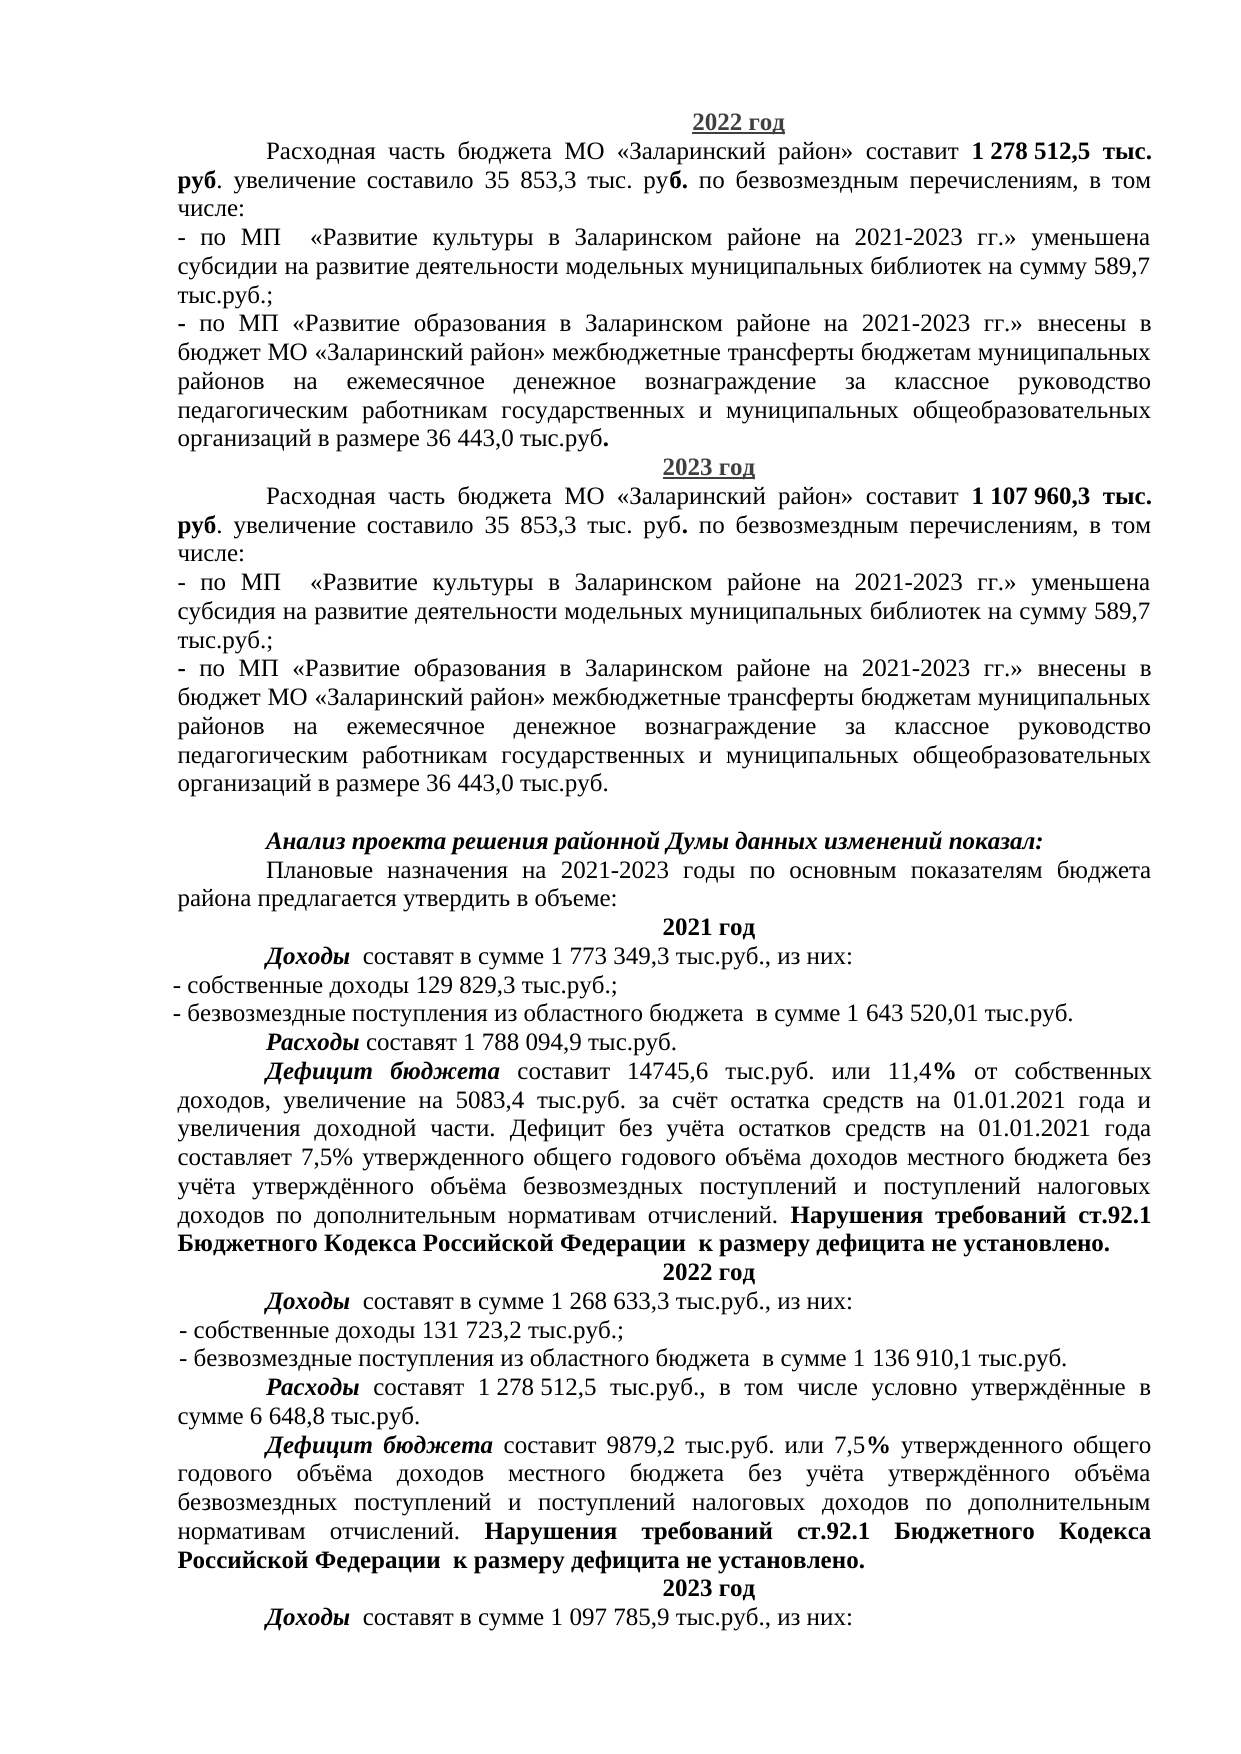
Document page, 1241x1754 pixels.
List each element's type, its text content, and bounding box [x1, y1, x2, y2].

text 2022 год [177, 1257, 1152, 1286]
text - по МП «Развитие образования в Заларинском районе на 2021-2023 гг.» внесены в бюджет МО «Заларинский район» межбюджетные трансферты бюджетам муниципальных районов на ежемесячное денежное вознаграждение за классное руководство педагогическим работникам государственных и муниципальных общеобразовательных организаций в размере 36 443,0 тыс.руб. [177, 308, 1152, 452]
text Расходы составят 1 788 094,9 тыс.руб. [177, 1027, 1152, 1056]
text - по МП «Развитие культуры в Заларинском районе на 2021-2023 гг.» уменьшена субсидии на развитие деятельности модельных муниципальных библиотек на сумму 589,7 тыс.руб.; [177, 222, 1152, 308]
text Доходы составят в сумме 1 097 785,9 тыс.руб., из них: [177, 1602, 1152, 1631]
text - безвозмездные поступления из областного бюджета в сумме 1 136 910,1 тыс.руб. [148, 1343, 1152, 1372]
text - по МП «Развитие культуры в Заларинском районе на 2021-2023 гг.» уменьшена субсидия на развитие деятельности модельных муниципальных библиотек на сумму 589,7 тыс.руб.; [177, 567, 1152, 653]
subtitle 2023 год [177, 452, 1152, 481]
text Расходы составят 1 278 512,5 тыс.руб., в том числе условно утверждённые в сумме 6 648,8 тыс.руб. [177, 1372, 1152, 1430]
text - собственные доходы 131 723,2 тыс.руб.; [148, 1315, 1152, 1343]
text Плановые назначения на 2021-2023 годы по основным показателям бюджета района предлагается утвердить в объеме: [177, 855, 1152, 912]
subtitle 2022 год [148, 107, 1181, 136]
text Анализ проекта решения районной Думы данных изменений показал: [177, 826, 1152, 855]
text Доходы составят в сумме 1 268 633,3 тыс.руб., из них: [177, 1286, 1152, 1315]
text - безвозмездные поступления из областного бюджета в сумме 1 643 520,01 тыс.руб. [148, 998, 1152, 1027]
text Доходы составят в сумме 1 773 349,3 тыс.руб., из них: [177, 941, 1152, 970]
text Расходная часть бюджета МО «Заларинский район» составит 1 278 512,5 тыс. руб. увеличение составило 35 853,3 тыс. руб. по безвозмездным перечислениям, в том числе: [177, 136, 1152, 222]
text Дефицит бюджета составит 14745,6 тыс.руб. или 11,4% от собственных доходов, увеличение на 5083,4 тыс.руб. за счёт остатка средств на 01.01.2021 года и увеличения доходной части. Дефицит без учёта остатков средств на 01.01.2021 года составляет 7,5% утвержденного общего годового объёма доходов местного бюджета без учёта утверждённого объёма безвозмездных поступлений и поступлений налоговых доходов по дополнительным нормативам отчислений. Нарушения требований ст.92.1 Бюджетного Кодекса Российской Федерации к размеру дефицита не установлено. [177, 1056, 1152, 1257]
text Дефицит бюджета составит 9879,2 тыс.руб. или 7,5% утвержденного общего годового объёма доходов местного бюджета без учёта утверждённого объёма безвозмездных поступлений и поступлений налоговых доходов по дополнительным нормативам отчислений. Нарушения требований ст.92.1 Бюджетного Кодекса Российской Федерации к размеру дефицита не установлено. [177, 1430, 1152, 1573]
text Расходная часть бюджета МО «Заларинский район» составит 1 107 960,3 тыс. руб. увеличение составило 35 853,3 тыс. руб. по безвозмездным перечислениям, в том числе: [177, 481, 1152, 567]
text 2021 год [177, 912, 1152, 941]
text - собственные доходы 129 829,3 тыс.руб.; [148, 970, 1152, 998]
text 2023 год [177, 1573, 1152, 1602]
text - по МП «Развитие образования в Заларинском районе на 2021-2023 гг.» внесены в бюджет МО «Заларинский район» межбюджетные трансферты бюджетам муниципальных районов на ежемесячное денежное вознаграждение за классное руководство педагогическим работникам государственных и муниципальных общеобразовательных организаций в размере 36 443,0 тыс.руб. [177, 653, 1152, 797]
